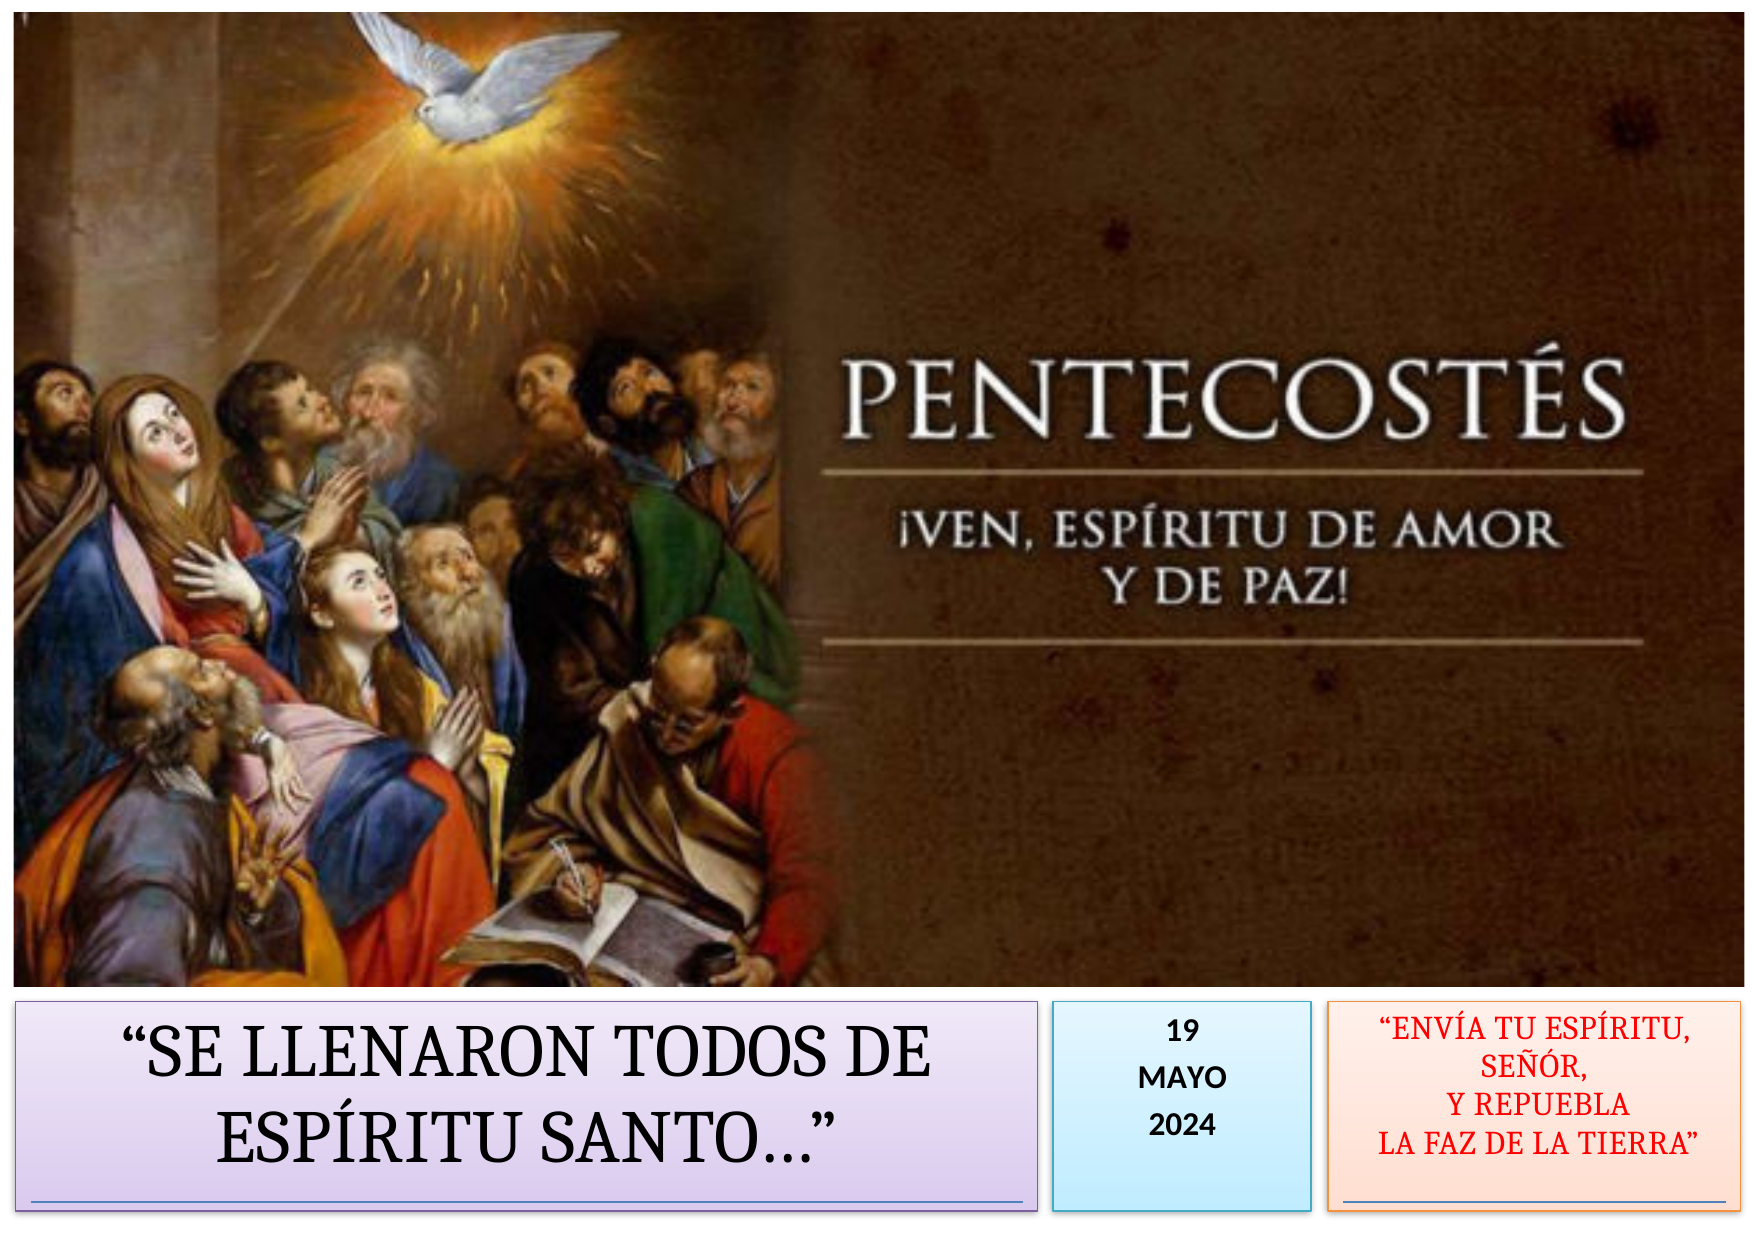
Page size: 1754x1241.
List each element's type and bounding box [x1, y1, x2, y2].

picture [13, 12, 1745, 987]
